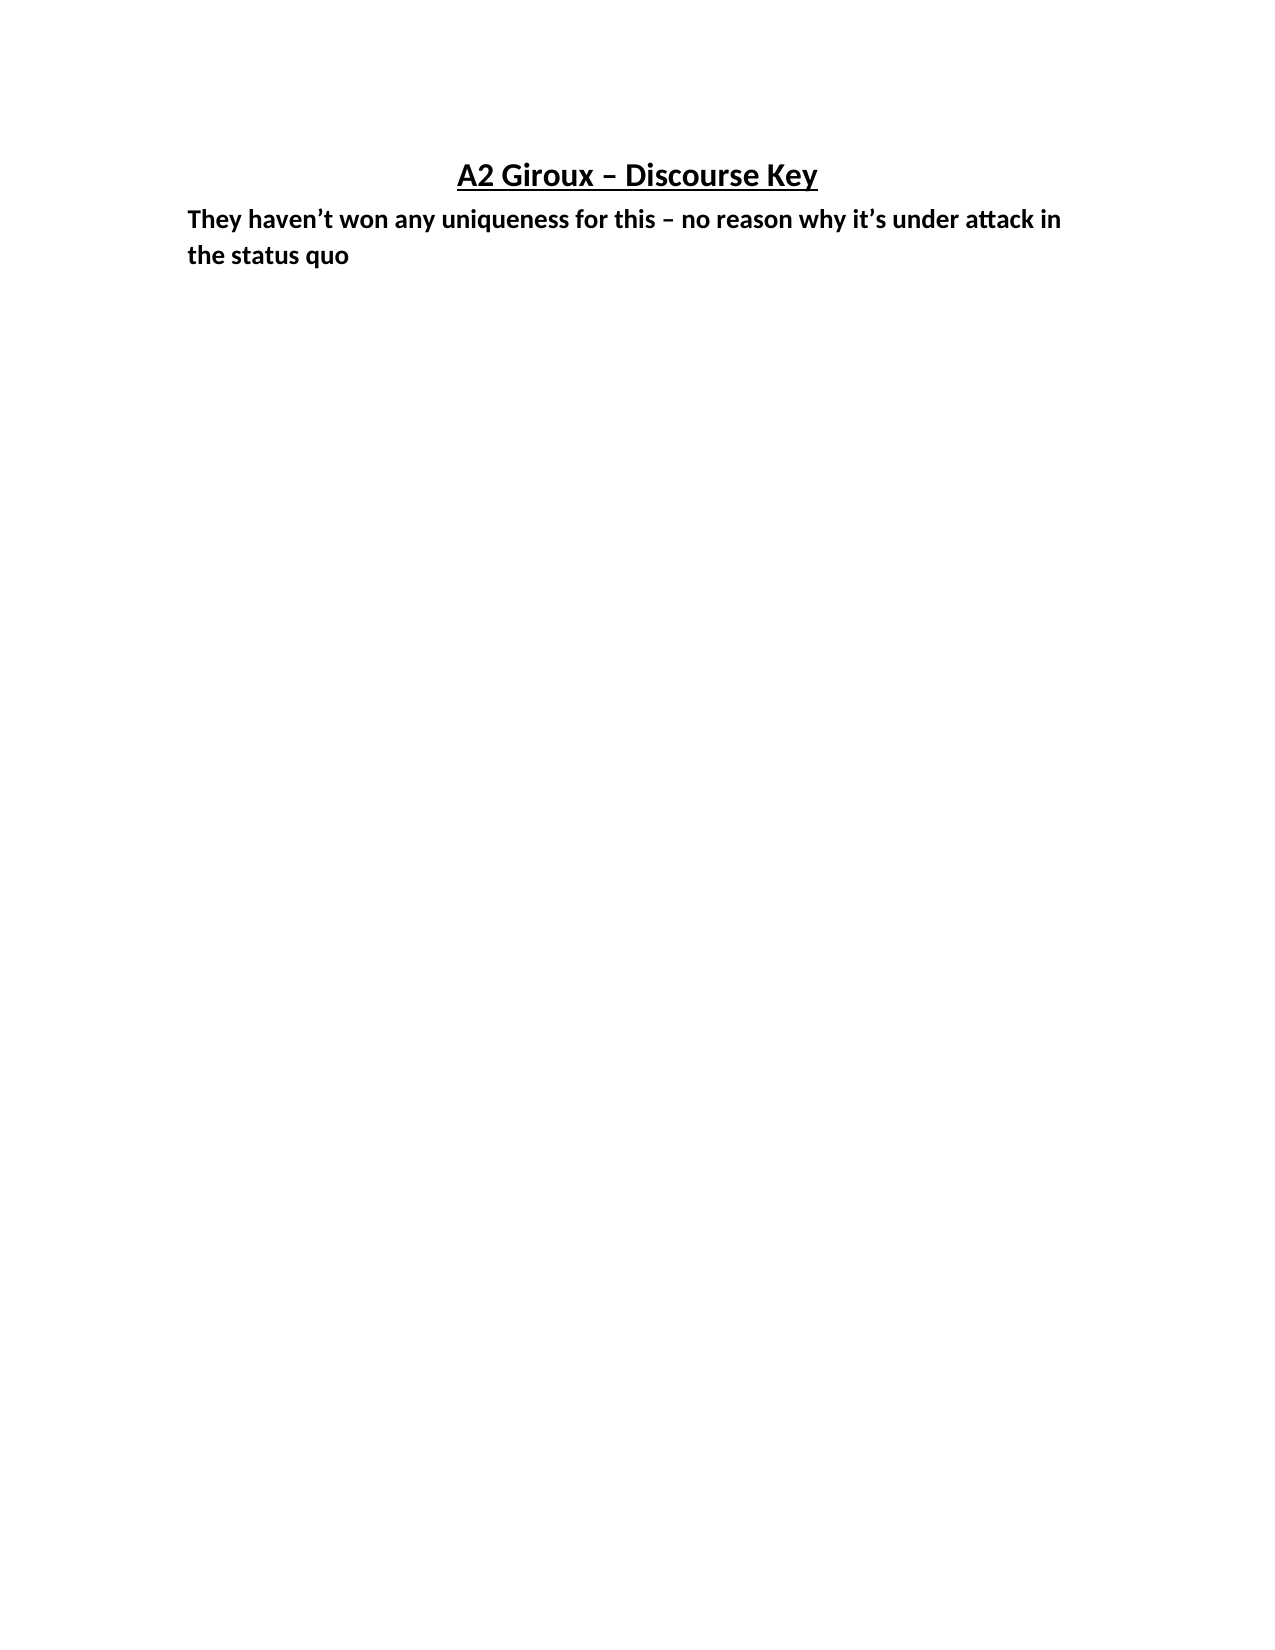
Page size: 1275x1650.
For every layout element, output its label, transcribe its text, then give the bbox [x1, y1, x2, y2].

subtitle They haven’t won any uniqueness for this – no reason why it’s under attack in the status quo [187, 202, 1087, 271]
subtitle A2 Giroux – Discourse Key [187, 154, 1087, 195]
